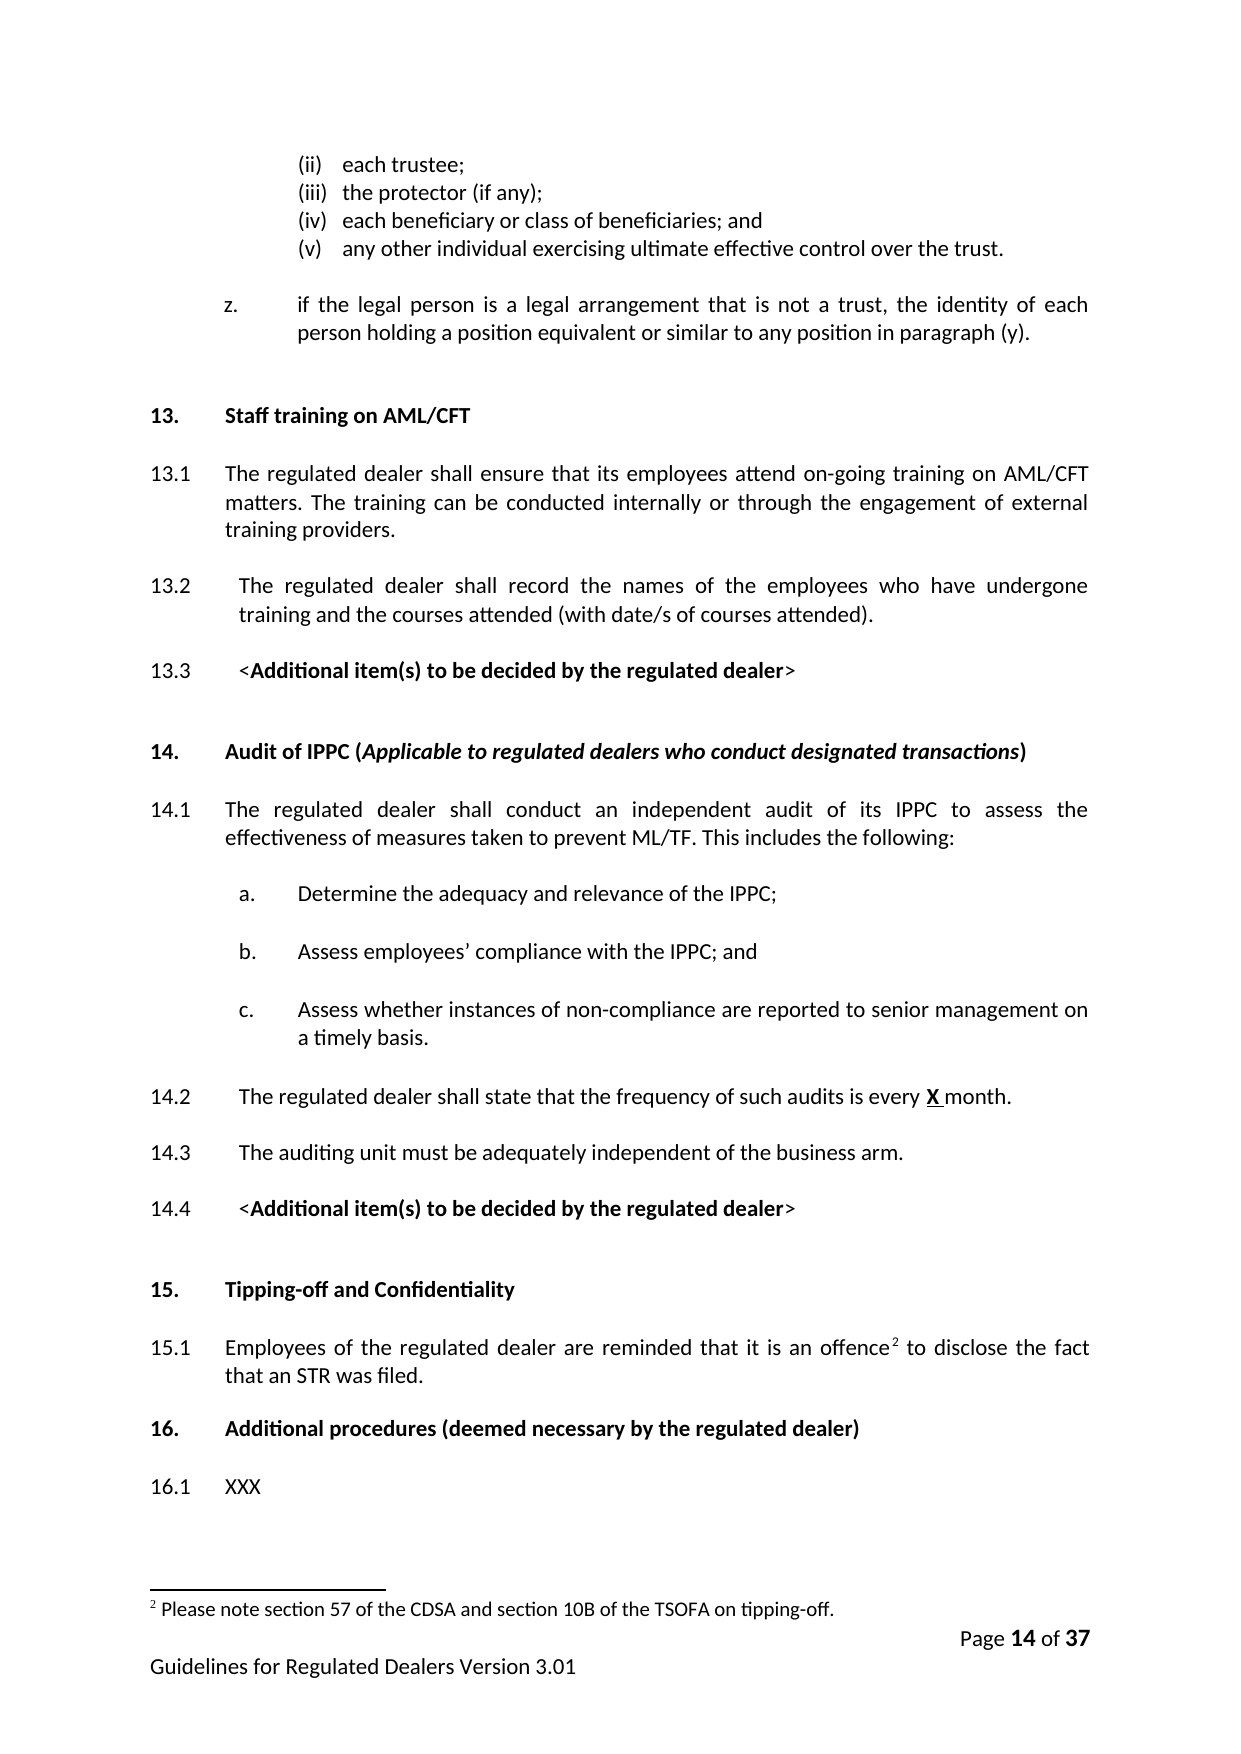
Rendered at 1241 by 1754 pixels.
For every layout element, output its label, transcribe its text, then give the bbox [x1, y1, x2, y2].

list if the legal person is a legal arrangement that is not a trust, the identity of each person holding a position equivalent or similar to any position in paragraph (y). [223, 290, 1090, 346]
list any other individual exercising ultimate effective control over the trust. [298, 234, 1090, 262]
subtitle Audit of IPPC (Applicable to regulated dealers who conduct designated transactions) [150, 737, 1090, 765]
list the protector (if any); [298, 178, 1090, 206]
subtitle Additional procedures (deemed necessary by the regulated dealer) [150, 1414, 1090, 1442]
subtitle Staff training on AML/CFT [150, 401, 1090, 429]
list The regulated dealer shall state that the frequency of such audits is every X month. [150, 1082, 1090, 1110]
list each trustee; [298, 150, 1090, 178]
list The auditing unit must be adequately independent of the business arm. [150, 1138, 1090, 1166]
list <Additional item(s) to be decided by the regulated dealer> [150, 656, 1090, 684]
list Assess whether instances of non-compliance are reported to senior management on a timely basis. [239, 996, 1090, 1052]
list <Additional item(s) to be decided by the regulated dealer> [150, 1194, 1090, 1222]
list Assess employees’ compliance with the IPPC; and [239, 937, 1090, 965]
list XXX [150, 1472, 1090, 1500]
list Employees of the regulated dealer are reminded that it is an offence to disclose the fact that an STR was filed. [150, 1333, 1090, 1389]
list The regulated dealer shall conduct an independent audit of its IPPC to assess the effectiveness of measures taken to prevent ML/TF. This includes the following: [150, 795, 1090, 851]
list each beneficiary or class of beneficiaries; and [298, 206, 1090, 234]
list The regulated dealer shall record the names of the employees who have undergone training and the courses attended (with date/s of courses attended). [150, 572, 1090, 628]
list Determine the adequacy and relevance of the IPPC; [239, 879, 1090, 907]
list The regulated dealer shall ensure that its employees attend on-going training on AML/CFT matters. The training can be conducted internally or through the engagement of external training providers. [150, 459, 1090, 544]
subtitle Tipping-off and Confidentiality [150, 1275, 1090, 1303]
